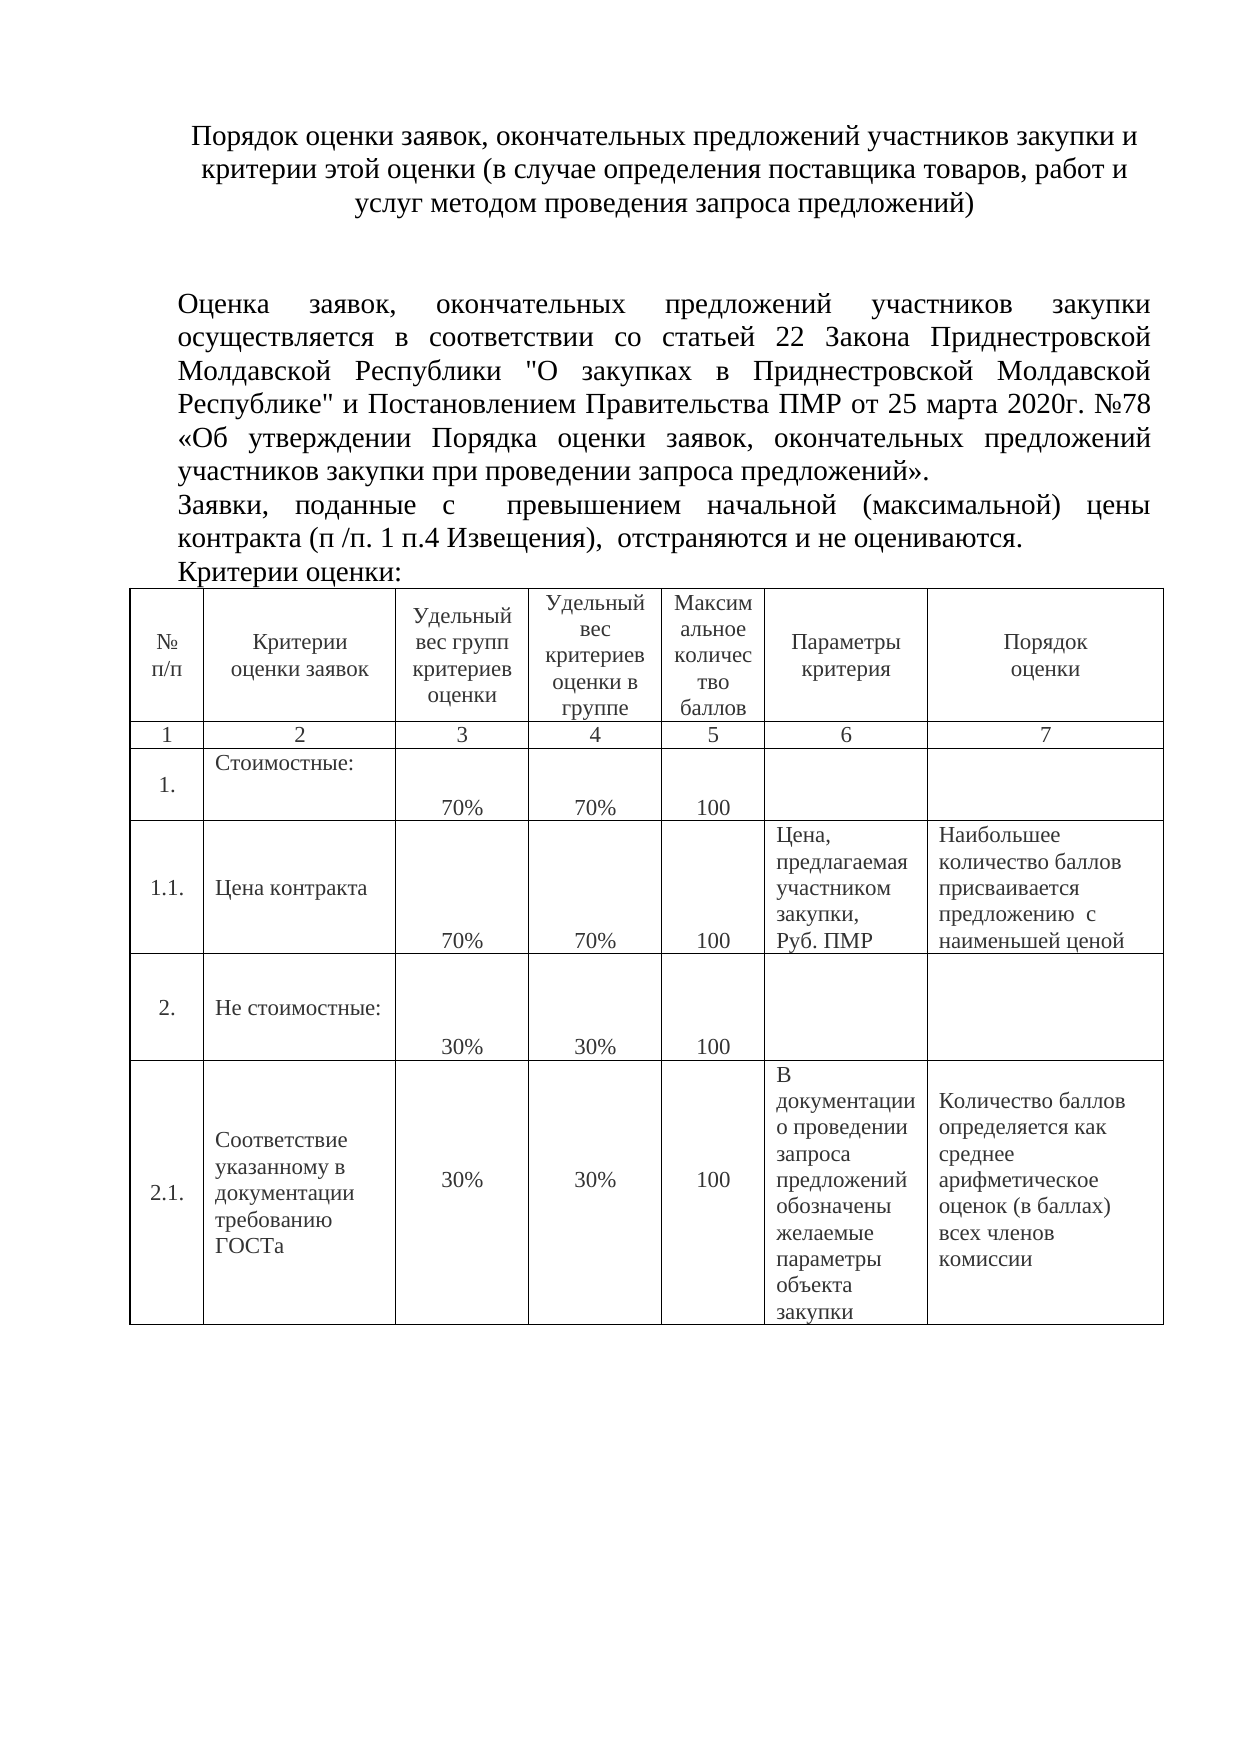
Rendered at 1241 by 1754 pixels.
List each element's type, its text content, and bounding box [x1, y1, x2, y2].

table_cell 30% [529, 954, 661, 1060]
table_cell 70% [396, 821, 528, 953]
table_cell 70% [396, 749, 528, 820]
table_cell 100 [662, 749, 764, 820]
table_cell Не стоимостные: [204, 954, 395, 1060]
table_cell 2 [204, 722, 395, 748]
table_cell 70% [529, 821, 661, 953]
table_cell 2. [131, 954, 203, 1060]
table_cell 30% [396, 954, 528, 1060]
table_cell 100 [662, 821, 764, 953]
table_cell 30% [529, 1061, 661, 1324]
table_header Удельный вес групп критериев оценки [396, 589, 528, 721]
table_cell [765, 749, 927, 820]
table_header Максимальное количество баллов [662, 589, 764, 721]
table_header Порядок оценки [928, 589, 1163, 721]
table_header Критерии оценки заявок [204, 589, 395, 721]
text Порядок оценки заявок, окончательных предложений участников закупки и критерии этой оценки (в случае определения поставщика товаров, работ и услуг методом проведения запроса предложений) [177, 118, 1152, 219]
table_cell Стоимостные: [204, 749, 395, 820]
table_cell 7 [928, 722, 1163, 748]
table_cell Наибольшее количество баллов присваивается предложению с наименьшей ценой [928, 821, 1163, 953]
table_cell Цена контракта [204, 821, 395, 953]
text Заявки, поданные с превышением начальной (максимальной) цены контракта (п /п. 1 п.4 Извещения), отстраняются и не оцениваются. [177, 487, 1152, 554]
table_cell 70% [529, 749, 661, 820]
text Критерии оценки: [177, 554, 1152, 588]
table_cell 1.1. [131, 821, 203, 953]
table_cell 4 [529, 722, 661, 748]
table_cell 100 [662, 954, 764, 1060]
table_cell 6 [765, 722, 927, 748]
table_cell [928, 749, 1163, 820]
table_cell 30% [396, 1061, 528, 1324]
text Оценка заявок, окончательных предложений участников закупки осуществляется в соответствии со статьей 22 Закона Приднестровской Молдавской Республики "О закупках в Приднестровской Молдавской Республике" и Постановлением Правительства ПМР от 25 марта 2020г. №78 «Об утверждении Порядка оценки заявок, окончательных предложений участников закупки при проведении запроса предложений». [177, 286, 1152, 487]
table_cell 100 [662, 1061, 764, 1324]
table_cell 1. [131, 749, 203, 820]
table_cell В документации о проведении запроса предложений обозначены желаемые параметры объекта закупки [765, 1061, 927, 1324]
table_cell Соответствие указанному в документации требованию ГОСТа [204, 1061, 395, 1324]
table_cell [765, 954, 927, 1060]
table_header № п/п [131, 589, 203, 721]
table_cell Цена, предлагаемая участником закупки, Руб. ПМР [765, 821, 927, 953]
table_header Параметры критерия [765, 589, 927, 721]
table_cell 3 [396, 722, 528, 748]
table_cell 2.1. [131, 1061, 203, 1324]
table_cell [928, 954, 1163, 1060]
table_cell 1 [131, 722, 203, 748]
table_cell 5 [662, 722, 764, 748]
table_cell Количество баллов определяется как среднее арифметическое оценок (в баллах) всех членов комиссии [928, 1061, 1163, 1324]
table_header Удельный вес критериев оценки в группе [529, 589, 661, 721]
